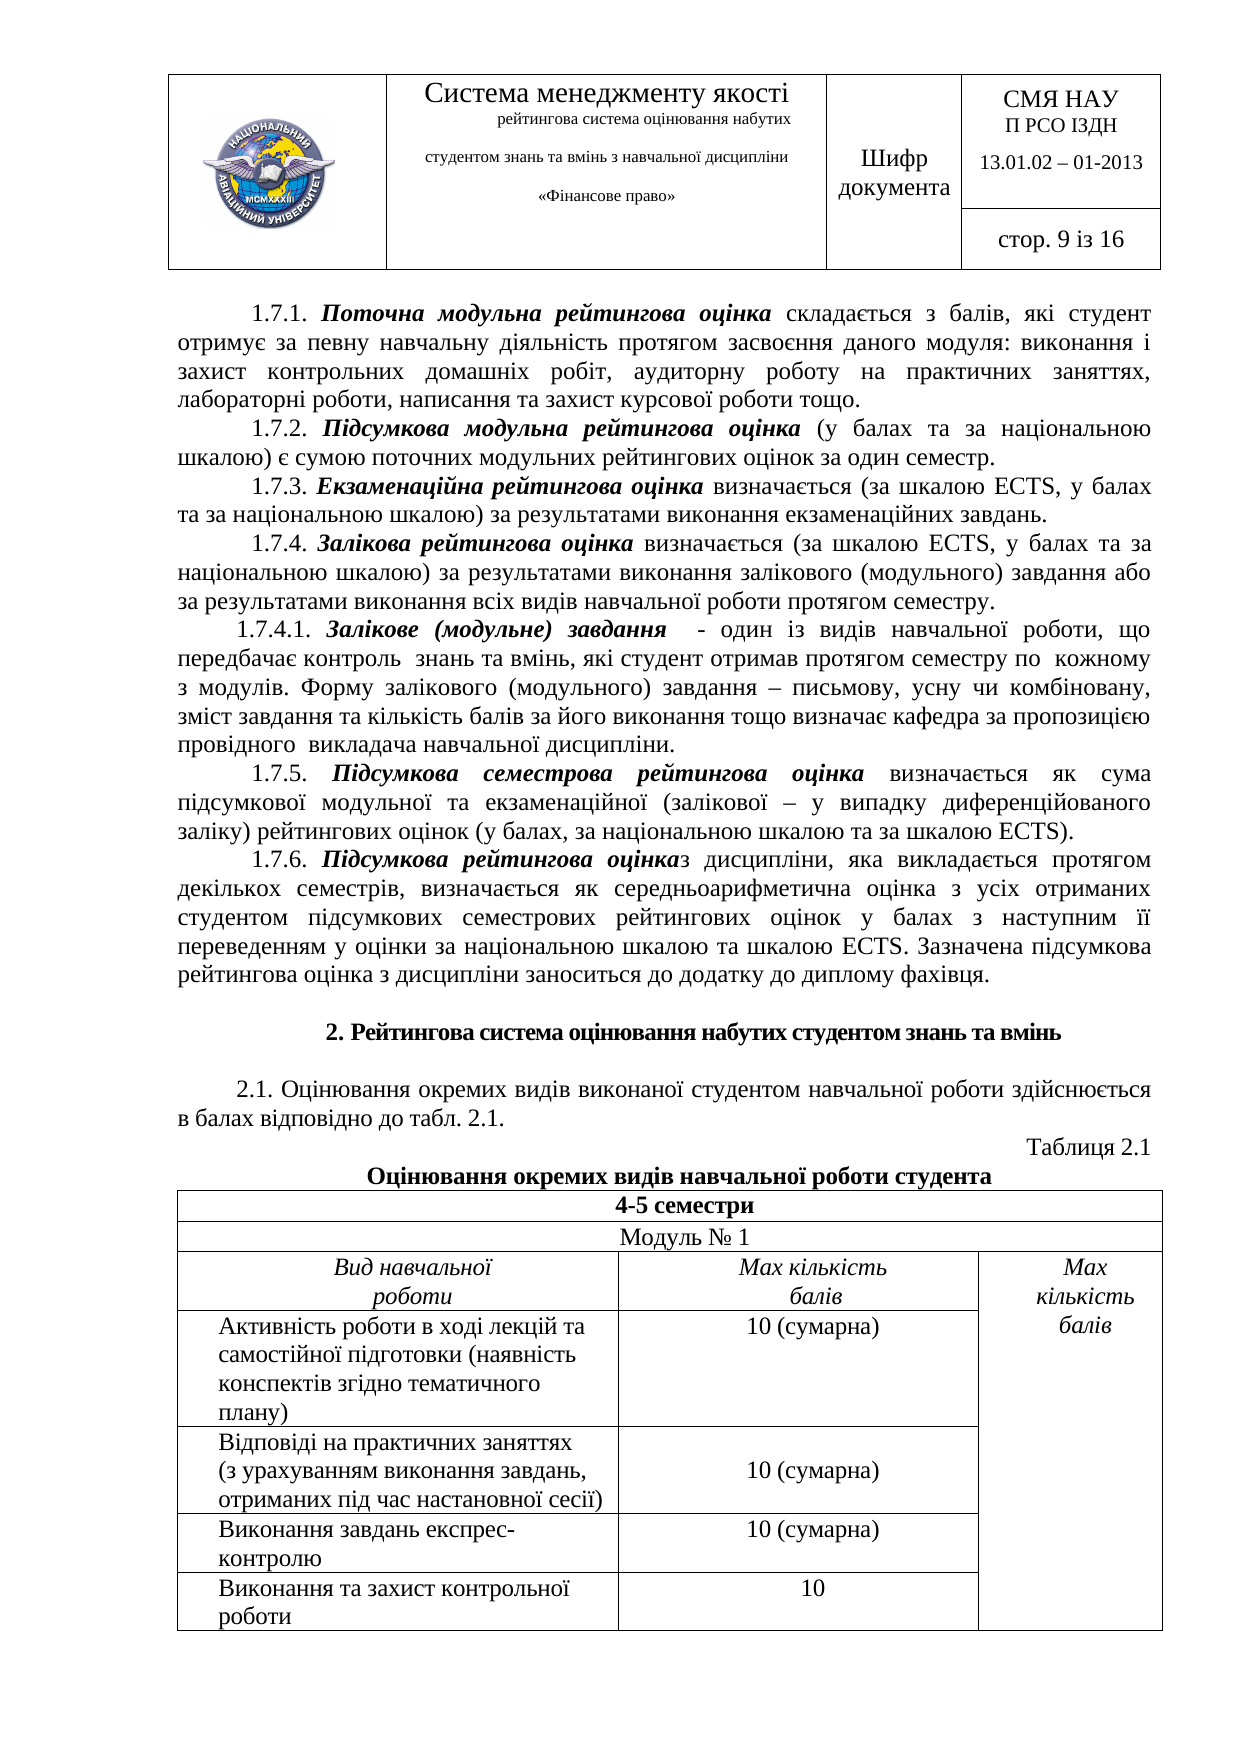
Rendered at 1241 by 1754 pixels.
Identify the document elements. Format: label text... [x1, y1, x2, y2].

text 1.7.1. Поточна модульна рейтингова оцінка складається з балів, які студент отримує за певну навчальну діяльність протягом засвоєння даного модуля: виконання і захист контрольних домашніх робіт, аудиторну роботу на практичних заняттях, лабораторні роботи, написання та захист курсової роботи тощо. [177, 298, 1152, 413]
table_cell 10 [619, 1573, 978, 1630]
text Таблиця 2.1 [207, 1132, 1152, 1161]
text 1.7.3. Екзаменаційна рейтингова оцінка визначається (за шкалою ECTS, у балах та за національною шкалою) за результатами виконання екзаменаційних завдань. [177, 471, 1152, 528]
table_cell 10 (сумарна) [619, 1311, 978, 1426]
table_cell Активність роботи в ході лекцій та самостійної підготовки (наявність конспектів згідно тематичного плану) [178, 1311, 618, 1426]
picture [202, 115, 336, 229]
text 2.1. Оцінювання окремих видів виконаної студентом навчальної роботи здійснюється в балах відповідно до табл. 2.1. [177, 1074, 1152, 1132]
text 1.7.4.1. Залікове (модульне) завдання - один із видів навчальної роботи, що передбачає контроль знань та вмінь, які студент отримав протягом семестру по кожному з модулів. Форму залікового (модульного) завдання – письмову, усну чи комбіновану, зміст завдання та кількість балів за його виконання тощо визначає кафедра за пропозицією провідного викладача навчальної дисципліни. [177, 614, 1152, 758]
table_cell Виконання завдань експрес-контролю [178, 1514, 618, 1572]
text 1.7.2. Підсумкова модульна рейтингова оцінка (у балах та за національною шкалою) є сумою поточних модульних рейтингових оцінок за один семестр. [177, 413, 1152, 471]
table_cell Виконання та захист контрольної роботи [178, 1573, 618, 1630]
text Оцінювання окремих видів навчальної роботи студента [207, 1161, 1152, 1189]
text 1.7.4. Залікова рейтингова оцінка визначається (за шкалою ECTS, у балах та за національною шкалою) за результатами виконання залікового (модульного) завдання або за результатами виконання всіх видів навчальної роботи протягом семестру. [177, 528, 1152, 614]
text 2. Рейтингова система оцінювання набутих студентом знань та вмінь [177, 1017, 1152, 1046]
text 1.7.5. Підсумкова семестрова рейтингова оцінка визначається як сума підсумкової модульної та екзаменаційної (залікової – у випадку диференційованого заліку) рейтингових оцінок (у балах, за національною шкалою та за шкалою ECTS). [177, 758, 1152, 844]
table_cell Вид навчальної роботи [178, 1252, 618, 1310]
table_header 4-5 семестри [178, 1191, 1162, 1221]
table_cell 10 (сумарна) [619, 1427, 978, 1513]
table_cell 10 (сумарна) [619, 1514, 978, 1572]
table_cell Модуль № 1 [178, 1222, 1162, 1251]
table_cell Мах кількість балів [619, 1252, 978, 1310]
table_cell Відповіді на практичних заняттях (з урахуванням виконання завдань, отриманих під час настановної сесії) [178, 1427, 618, 1513]
text 1.7.6. Підсумкова рейтингова оцінказ дисципліни, яка викладається протягом декількох семестрів, визначається як середньоарифметична оцінка з усіх отриманих студентом підсумкових семестрових рейтингових оцінок у балах з наступним її переведенням у оцінки за національною шкалою та шкалою ECTS. Зазначена підсумкова рейтингова оцінка з дисципліни заноситься до додатку до диплому фахівця. [177, 844, 1152, 988]
table_cell Мах кількість балів [979, 1252, 1162, 1630]
